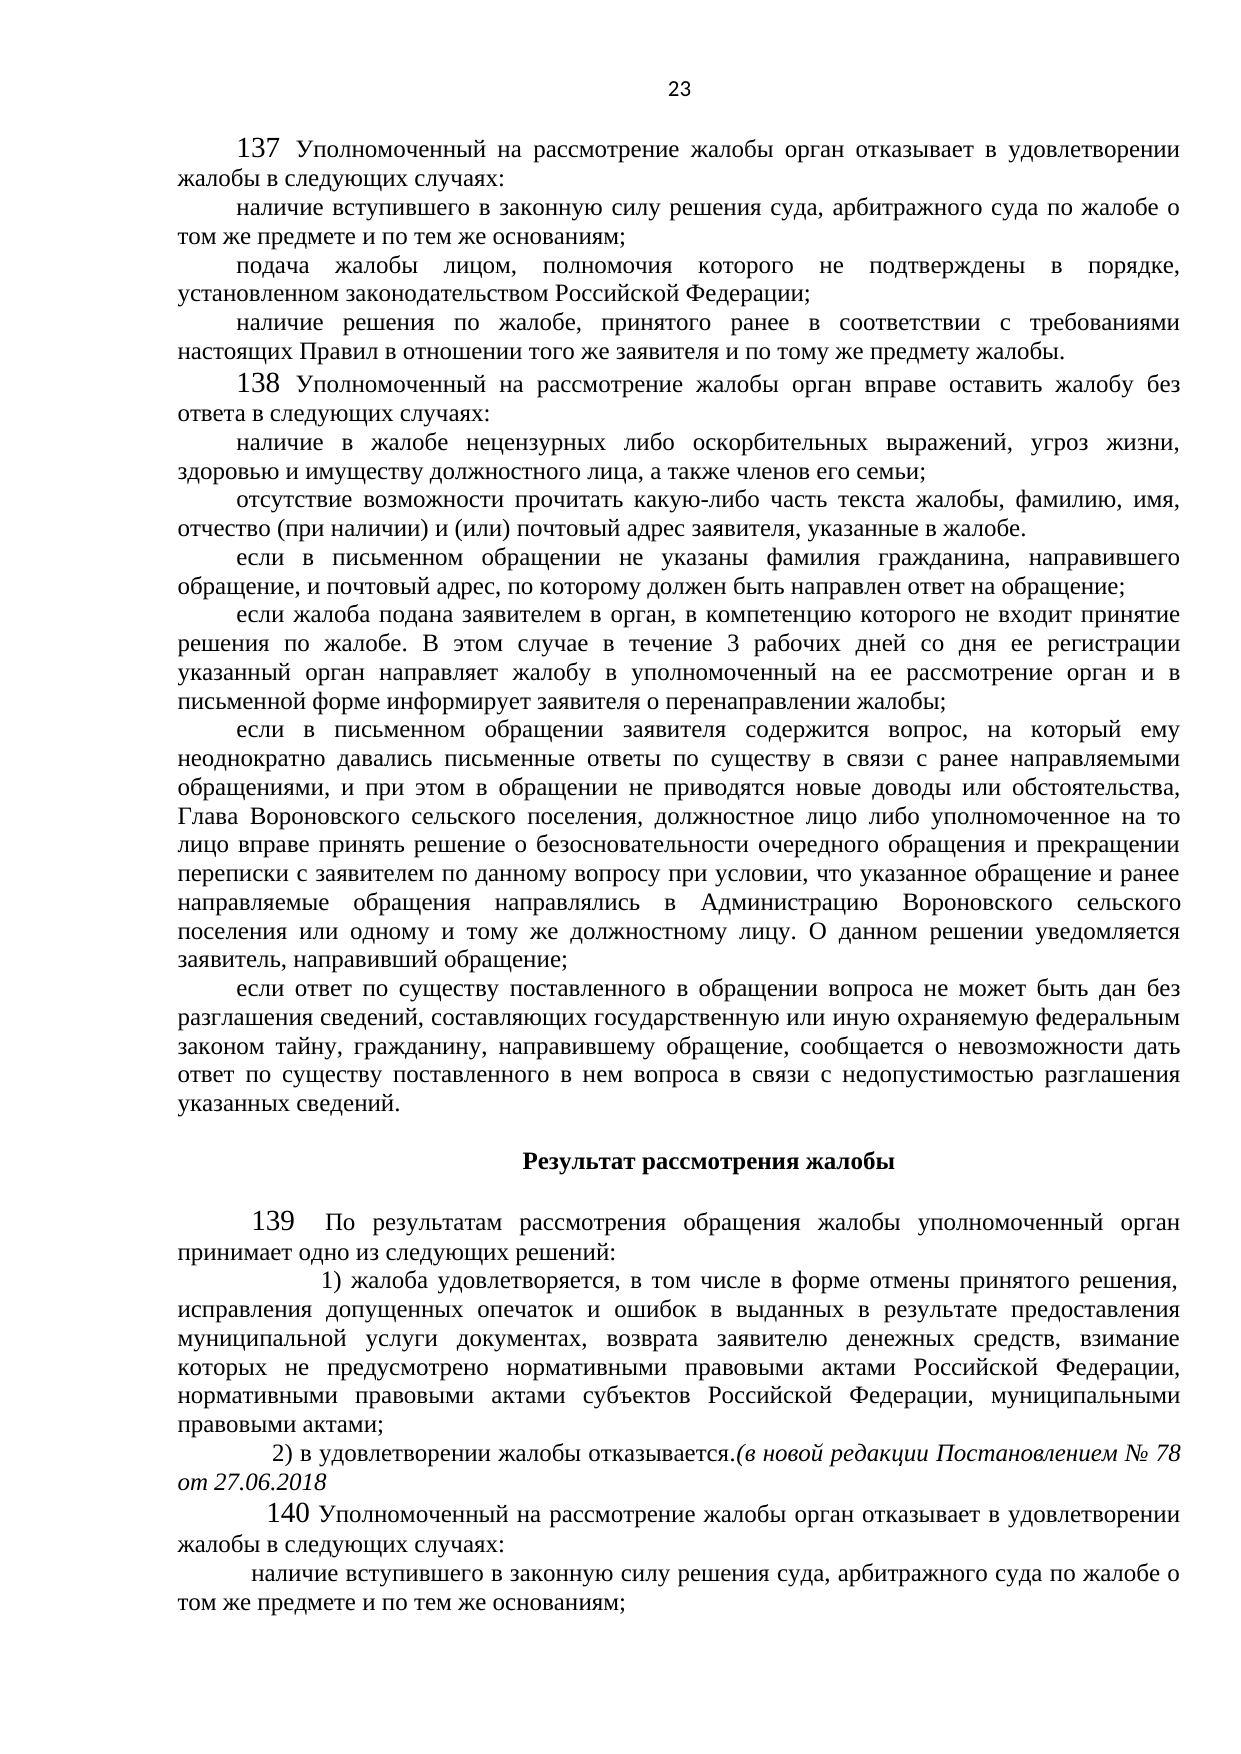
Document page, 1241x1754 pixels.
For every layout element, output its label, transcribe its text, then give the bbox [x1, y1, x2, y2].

text 140 Уполномоченный на рассмотрение жалобы орган отказывает в удовлетворении жалобы в следующих случаях: [177, 1496, 1181, 1558]
text 1) жалоба удовлетворяется, в том числе в форме отмены принятого решения, исправления допущенных опечаток и ошибок в выданных в результате предоставления муниципальной услуги документах, возврата заявителю денежных средств, взимание которых не предусмотрено нормативными правовыми актами Российской Федерации, нормативными правовыми актами субъектов Российской Федерации, муниципальными правовыми актами; [177, 1266, 1181, 1438]
text наличие в жалобе нецензурных либо оскорбительных выражений, угроз жизни, здоровью и имуществу должностного лица, а также членов его семьи; [177, 427, 1181, 484]
text 2) в удовлетворении жалобы отказывается.(в новой редакции Постановлением № 78 от 27.06.2018 [177, 1438, 1181, 1496]
text отсутствие возможности прочитать какую-либо часть текста жалобы, фамилию, имя, отчество (при наличии) и (или) почтовый адрес заявителя, указанные в жалобе. [177, 484, 1181, 542]
text подача жалобы лицом, полномочия которого не подтверждены в порядке, установленном законодательством Российской Федерации; [177, 250, 1181, 307]
text если ответ по существу поставленного в обращении вопроса не может быть дан без разглашения сведений, составляющих государственную или иную охраняемую федеральным законом тайну, гражданину, направившему обращение, сообщается о невозможности дать ответ по существу поставленного в нем вопроса в связи с недопустимостью разглашения указанных сведений. [177, 973, 1181, 1117]
list Уполномоченный на рассмотрение жалобы орган отказывает в удовлетворении жалобы в следующих случаях: [177, 130, 1181, 192]
text наличие вступившего в законную силу решения суда, арбитражного суда по жалобе о том же предмете и по тем же основаниям; [177, 1558, 1181, 1615]
text наличие решения по жалобе, принятого ранее в соответствии с требованиями настоящих Правил в отношении того же заявителя и по тому же предмету жалобы. [177, 307, 1181, 365]
text если в письменном обращении не указаны фамилия гражданина, направившего обращение, и почтовый адрес, по которому должен быть направлен ответ на обращение; [177, 542, 1181, 599]
list Уполномоченный на рассмотрение жалобы орган вправе оставить жалобу без ответа в следующих случаях: [177, 365, 1181, 427]
text если жалоба подана заявителем в орган, в компетенцию которого не входит принятие решения по жалобе. В этом случае в течение 3 рабочих дней со дня ее регистрации указанный орган направляет жалобу в уполномоченный на ее рассмотрение орган и в письменной форме информирует заявителя о перенаправлении жалобы; [177, 599, 1181, 714]
list По результатам рассмотрения обращения жалобы уполномоченный орган принимает одно из следующих решений: [177, 1203, 1181, 1266]
text Результат рассмотрения жалобы [177, 1146, 1181, 1174]
text если в письменном обращении заявителя содержится вопрос, на который ему неоднократно давались письменные ответы по существу в связи с ранее направляемыми обращениями, и при этом в обращении не приводятся новые доводы или обстоятельства, Глава Вороновского сельского поселения, должностное лицо либо уполномоченное на то лицо вправе принять решение о безосновательности очередного обращения и прекращении переписки с заявителем по данному вопросу при условии, что указанное обращение и ранее направляемые обращения направлялись в Администрацию Вороновского сельского поселения или одному и тому же должностному лицу. О данном решении уведомляется заявитель, направивший обращение; [177, 714, 1181, 973]
text наличие вступившего в законную силу решения суда, арбитражного суда по жалобе о том же предмете и по тем же основаниям; [177, 192, 1181, 250]
